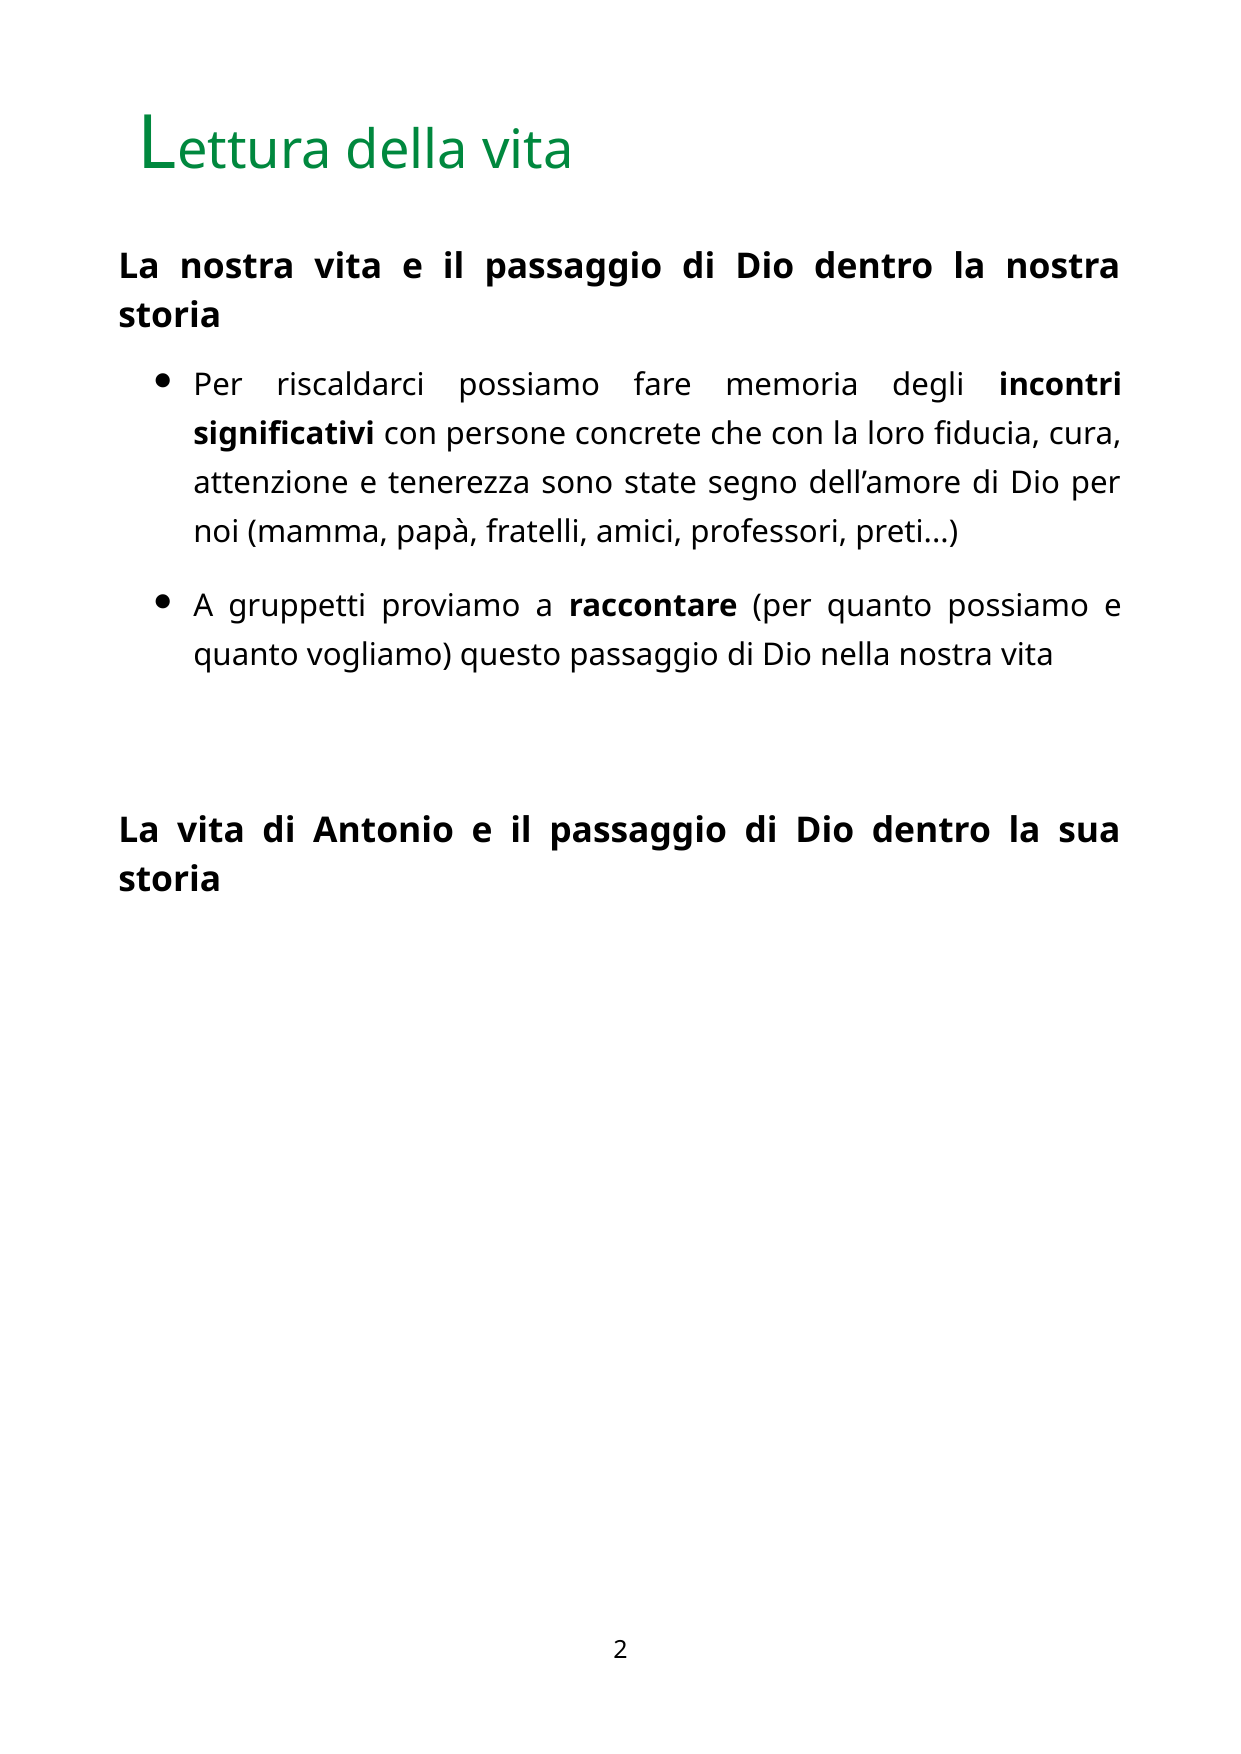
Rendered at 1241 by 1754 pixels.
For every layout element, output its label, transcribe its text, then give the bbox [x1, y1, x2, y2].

subtitle Lettura della vita [118, 89, 1122, 191]
list Per riscaldarci possiamo fare memoria degli incontri significativi con persone concrete che con la loro fiducia, cura, attenzione e tenerezza sono state segno dell’amore di Dio per noi (mamma, papà, fratelli, amici, professori, preti...) [156, 362, 1122, 552]
text La nostra vita e il passaggio di Dio dentro la nostra storia [118, 241, 1122, 337]
list A gruppetti proviamo a raccontare (per quanto possiamo e quanto vogliamo) questo passaggio di Dio nella nostra vita [156, 583, 1122, 675]
text La vita di Antonio e il passaggio di Dio dentro la sua storia [118, 805, 1122, 901]
